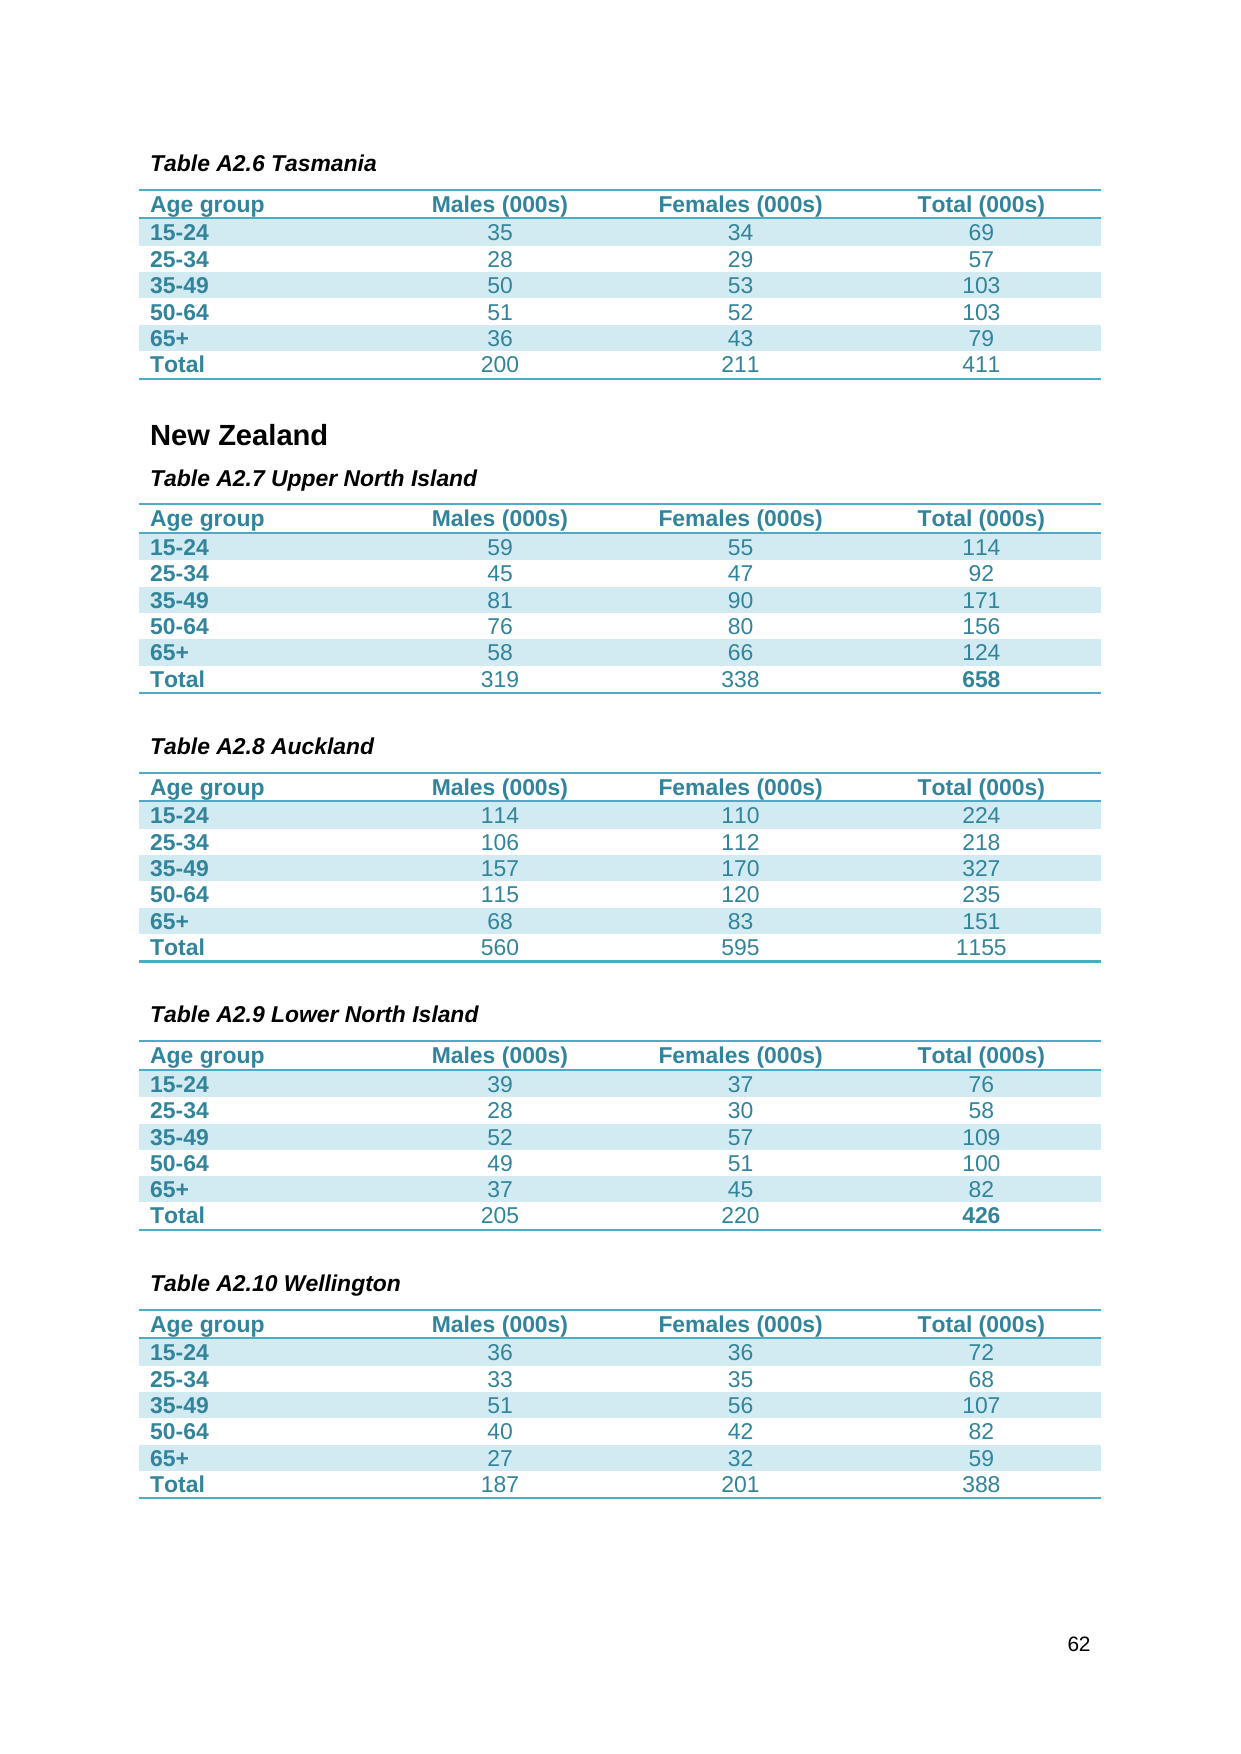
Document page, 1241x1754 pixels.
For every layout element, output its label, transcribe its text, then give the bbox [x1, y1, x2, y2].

table_cell 103 [861, 299, 1101, 325]
table_cell 65+ [139, 908, 379, 934]
table_cell 120 [620, 881, 861, 908]
table_cell 35-49 [139, 587, 379, 613]
table_header Age group [139, 1311, 379, 1337]
table_header Total (000s) [861, 1311, 1101, 1337]
table_header Males (000s) [379, 774, 620, 800]
table_cell 45 [379, 560, 620, 587]
table_cell 68 [861, 1366, 1101, 1392]
table_cell 15-24 [139, 1071, 379, 1097]
table_cell Total [139, 351, 379, 377]
table_cell 65+ [139, 639, 379, 666]
table_cell 658 [861, 666, 1101, 692]
table_cell 35-49 [139, 855, 379, 881]
table_cell 47 [620, 560, 861, 587]
table_header Total (000s) [861, 1042, 1101, 1069]
table_cell 57 [861, 246, 1101, 272]
table_header Males (000s) [379, 1311, 620, 1337]
table_cell 426 [861, 1203, 1101, 1229]
table_cell 65+ [139, 1176, 379, 1202]
table_cell 235 [861, 881, 1101, 908]
table_cell 76 [379, 613, 620, 639]
table_cell 100 [861, 1150, 1101, 1176]
table_header Age group [139, 1042, 379, 1069]
table_header Age group [139, 191, 379, 217]
table_cell Total [139, 934, 379, 960]
table_cell 25-34 [139, 246, 379, 272]
table_cell 50-64 [139, 881, 379, 908]
table_cell 211 [620, 351, 861, 377]
table_cell 35-49 [139, 272, 379, 298]
table_cell 25-34 [139, 829, 379, 855]
table_cell 49 [379, 1150, 620, 1176]
table_cell 56 [620, 1392, 861, 1418]
table_header Males (000s) [379, 505, 620, 532]
table_cell 51 [379, 1392, 620, 1418]
table_header Age group [139, 505, 379, 532]
subtitle Table A2.8 Auckland [150, 733, 1090, 759]
table_cell 81 [379, 587, 620, 613]
table_cell 80 [620, 613, 861, 639]
table_cell 187 [379, 1471, 620, 1497]
table_cell 35-49 [139, 1124, 379, 1150]
table_header Total (000s) [861, 191, 1101, 217]
table_cell 45 [620, 1176, 861, 1202]
table_cell 51 [379, 299, 620, 325]
table_cell Total [139, 1203, 379, 1229]
table_cell 72 [861, 1339, 1101, 1366]
table_cell 36 [379, 325, 620, 351]
table_cell 338 [620, 666, 861, 692]
table_cell 28 [379, 246, 620, 272]
table_cell 90 [620, 587, 861, 613]
table_cell 50-64 [139, 613, 379, 639]
table_cell 50 [379, 272, 620, 298]
table_cell 388 [861, 1471, 1101, 1497]
table_cell 107 [861, 1392, 1101, 1418]
table_cell 171 [861, 587, 1101, 613]
table_cell 156 [861, 613, 1101, 639]
table_cell 114 [379, 802, 620, 829]
table_cell 52 [379, 1124, 620, 1150]
table_cell 106 [379, 829, 620, 855]
table_cell 103 [861, 272, 1101, 298]
table_cell 82 [861, 1418, 1101, 1444]
table_cell 35 [379, 219, 620, 246]
table_cell 15-24 [139, 534, 379, 560]
table_cell 59 [379, 534, 620, 560]
table_cell 33 [379, 1366, 620, 1392]
subtitle New Zealand [150, 418, 1090, 452]
table_cell 57 [620, 1124, 861, 1150]
table_cell 59 [861, 1445, 1101, 1471]
table_cell 40 [379, 1418, 620, 1444]
table_cell 110 [620, 802, 861, 829]
table_cell 82 [861, 1176, 1101, 1202]
table_cell 65+ [139, 1445, 379, 1471]
table_cell 52 [620, 299, 861, 325]
table_cell 36 [620, 1339, 861, 1366]
table_cell 34 [620, 219, 861, 246]
table_cell 411 [861, 351, 1101, 377]
table_cell 200 [379, 351, 620, 377]
table_cell 170 [620, 855, 861, 881]
table_cell 69 [861, 219, 1101, 246]
table_cell 25-34 [139, 1097, 379, 1123]
table_cell 25-34 [139, 1366, 379, 1392]
table_header Females (000s) [620, 191, 861, 217]
table_cell 76 [861, 1071, 1101, 1097]
table_cell 79 [861, 325, 1101, 351]
table_cell 43 [620, 325, 861, 351]
table_cell 112 [620, 829, 861, 855]
table_header Males (000s) [379, 191, 620, 217]
table_cell 1155 [861, 934, 1101, 960]
table_cell 58 [861, 1097, 1101, 1123]
subtitle Table A2.9 Lower North Island [150, 1001, 1090, 1028]
table_cell 327 [861, 855, 1101, 881]
table_cell 29 [620, 246, 861, 272]
table_cell 205 [379, 1203, 620, 1229]
table_cell 15-24 [139, 1339, 379, 1366]
table_cell 32 [620, 1445, 861, 1471]
table_cell 37 [379, 1176, 620, 1202]
table_header Females (000s) [620, 774, 861, 800]
table_cell 58 [379, 639, 620, 666]
table_cell 157 [379, 855, 620, 881]
table_cell 36 [379, 1339, 620, 1366]
table_cell 35 [620, 1366, 861, 1392]
table_cell 39 [379, 1071, 620, 1097]
table_cell 109 [861, 1124, 1101, 1150]
table_header Males (000s) [379, 1042, 620, 1069]
table_cell 50-64 [139, 1418, 379, 1444]
table_cell 50-64 [139, 1150, 379, 1176]
table_cell 42 [620, 1418, 861, 1444]
table_header Age group [139, 774, 379, 800]
table_cell 53 [620, 272, 861, 298]
subtitle Table A2.6 Tasmania [150, 150, 1090, 176]
table_cell 560 [379, 934, 620, 960]
table_cell 92 [861, 560, 1101, 587]
table_cell 51 [620, 1150, 861, 1176]
table_cell 201 [620, 1471, 861, 1497]
table_cell 30 [620, 1097, 861, 1123]
table_cell 218 [861, 829, 1101, 855]
table_cell 319 [379, 666, 620, 692]
table_cell Total [139, 666, 379, 692]
table_cell Total [139, 1471, 379, 1497]
subtitle Table A2.10 Wellington [150, 1270, 1090, 1296]
table_cell 15-24 [139, 219, 379, 246]
table_cell 151 [861, 908, 1101, 934]
table_cell 83 [620, 908, 861, 934]
table_cell 114 [861, 534, 1101, 560]
table_cell 28 [379, 1097, 620, 1123]
table_cell 65+ [139, 325, 379, 351]
table_cell 66 [620, 639, 861, 666]
table_cell 25-34 [139, 560, 379, 587]
table_cell 68 [379, 908, 620, 934]
table_cell 224 [861, 802, 1101, 829]
table_header Total (000s) [861, 505, 1101, 532]
table_header Females (000s) [620, 1042, 861, 1069]
table_cell 27 [379, 1445, 620, 1471]
table_header Females (000s) [620, 1311, 861, 1337]
table_cell 124 [861, 639, 1101, 666]
subtitle Table A2.7 Upper North Island [150, 464, 1090, 491]
table_header Females (000s) [620, 505, 861, 532]
table_cell 55 [620, 534, 861, 560]
table_cell 220 [620, 1203, 861, 1229]
table_cell 50-64 [139, 299, 379, 325]
table_cell 115 [379, 881, 620, 908]
table_cell 15-24 [139, 802, 379, 829]
table_cell 595 [620, 934, 861, 960]
table_cell 35-49 [139, 1392, 379, 1418]
table_header Total (000s) [861, 774, 1101, 800]
table_cell 37 [620, 1071, 861, 1097]
